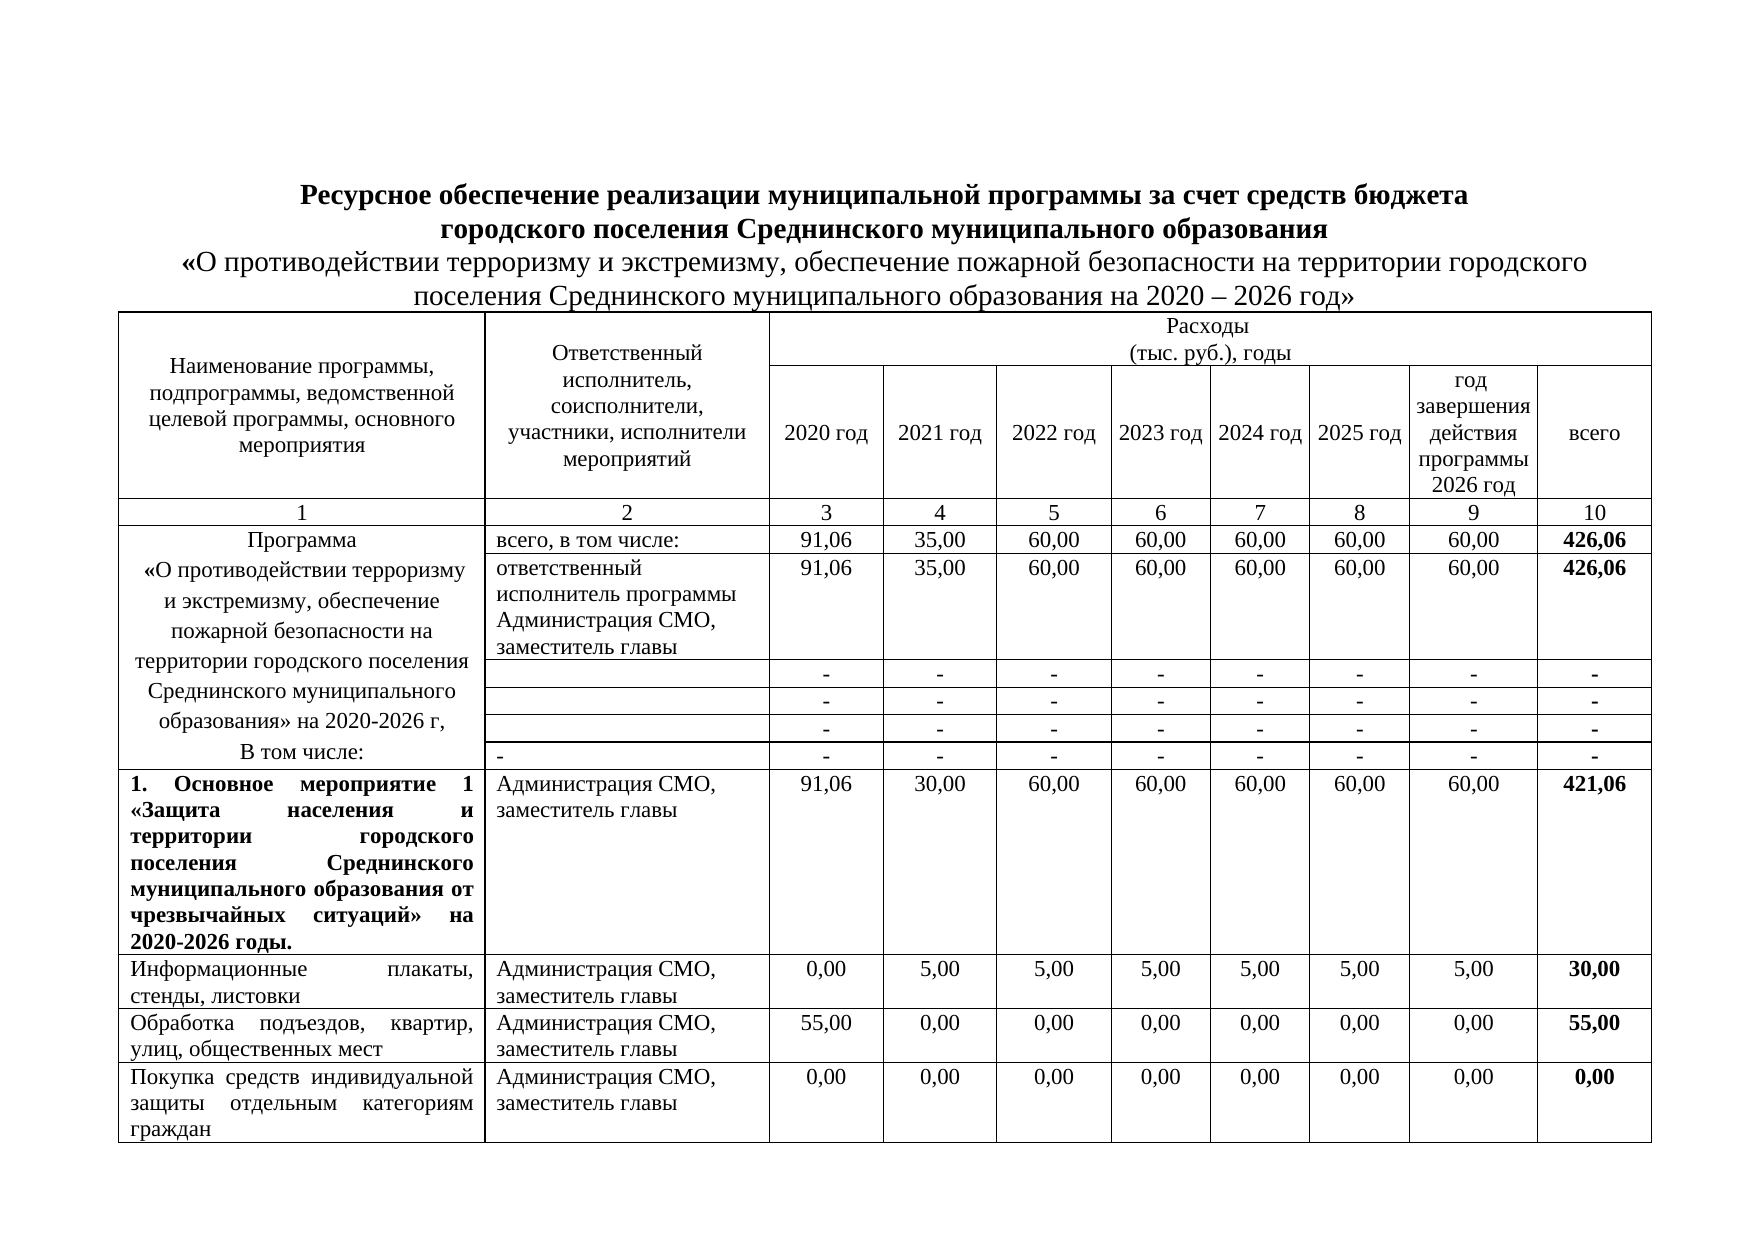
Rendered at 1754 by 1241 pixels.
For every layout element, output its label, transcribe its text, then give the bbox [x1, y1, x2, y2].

table_cell 60,00 [997, 770, 1111, 954]
table_cell 8 [1310, 499, 1409, 525]
table_cell 3 [770, 499, 883, 525]
table_cell 60,00 [1112, 554, 1210, 659]
table_cell 35,00 [884, 526, 996, 553]
table_cell 60,00 [1410, 554, 1537, 659]
table_cell 10 [1538, 499, 1651, 525]
table_cell 5 [997, 499, 1111, 525]
table_cell 91,06 [770, 554, 883, 659]
table_cell 1. Основное мероприятие 1 «Защита населения и территории городского поселения Среднинского муниципального образования от чрезвычайных ситуаций» на 2020-2026 годы. [119, 770, 484, 954]
table_cell - [1112, 715, 1210, 741]
table_cell Программа «О противодействии терроризму и экстремизму, обеспечение пожарной безопасности на территории городского поселения Среднинского муниципального образования» на 2020-2026 г, В том числе: [119, 526, 484, 769]
table_cell - [770, 688, 883, 714]
table_cell - [1538, 743, 1651, 769]
table_cell 5,00 [1410, 955, 1537, 1008]
table_cell 0,00 [997, 1063, 1111, 1142]
table_cell 2024 год [1211, 366, 1309, 498]
table_cell [486, 715, 769, 741]
table_cell 60,00 [1211, 554, 1309, 659]
table_cell 30,00 [884, 770, 996, 954]
table_cell - [1211, 743, 1309, 769]
table_cell 7 [1211, 499, 1309, 525]
table_cell - [884, 660, 996, 687]
table_cell - [1410, 688, 1537, 714]
table_cell 421,06 [1538, 770, 1651, 954]
table_cell Администрация СМО, заместитель главы [486, 1009, 769, 1062]
table_cell - [1538, 660, 1651, 687]
table_cell - [1538, 715, 1651, 741]
table_cell - [1112, 688, 1210, 714]
table_cell - [770, 715, 883, 741]
table_cell 30,00 [1538, 955, 1651, 1008]
table_cell 0,00 [1112, 1063, 1210, 1142]
text городского поселения Среднинского муниципального образования [118, 211, 1651, 244]
table_cell 2021 год [884, 366, 996, 498]
table_header Наименование программы, подпрограммы, ведомственной целевой программы, основного мероприятия [119, 313, 484, 498]
table_cell 0,00 [884, 1009, 996, 1062]
table_cell 60,00 [1211, 526, 1309, 553]
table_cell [486, 1063, 769, 1142]
table_cell - [1112, 660, 1210, 687]
table_cell - [997, 688, 1111, 714]
table_cell 60,00 [1310, 526, 1409, 553]
table_cell [486, 660, 769, 687]
table_cell 426,06 [1538, 554, 1651, 659]
table_cell 60,00 [1310, 554, 1409, 659]
table_cell - [1410, 660, 1537, 687]
table_cell - [1211, 660, 1309, 687]
table_cell 5,00 [1112, 955, 1210, 1008]
table_cell - [884, 715, 996, 741]
table_cell 60,00 [997, 526, 1111, 553]
table_cell - [884, 743, 996, 769]
table_cell 2 [486, 499, 769, 525]
table_cell - [1211, 688, 1309, 714]
table_cell - [770, 660, 883, 687]
table_cell 2023 год [1112, 366, 1210, 498]
table_cell 1 [119, 499, 484, 525]
table_cell - [1538, 688, 1651, 714]
table_cell - [884, 688, 996, 714]
table_cell 0,00 [1410, 1009, 1537, 1062]
table_cell Информационные плакаты, стенды, листовки [119, 955, 484, 1008]
text Ресурсное обеспечение реализации муниципальной программы за счет средств бюджета [118, 177, 1651, 211]
table_cell 0,00 [1211, 1063, 1309, 1142]
table_cell 0,00 [770, 1063, 883, 1142]
table_header Расходы (тыс. руб.), годы [770, 313, 1651, 365]
table_cell - [1112, 743, 1210, 769]
table_cell 60,00 [1112, 770, 1210, 954]
table_cell 0,00 [770, 955, 883, 1008]
table_cell 0,00 [1310, 1063, 1409, 1142]
table_cell 6 [1112, 499, 1210, 525]
table_cell 9 [1410, 499, 1537, 525]
table_cell 0,00 [1112, 1009, 1210, 1062]
table_cell 0,00 [997, 1009, 1111, 1062]
table_cell Покупка средств индивидуальной защиты отдельным категориям граждан [119, 1063, 484, 1142]
table_cell 0,00 [1310, 1009, 1409, 1062]
table_cell 4 [884, 499, 996, 525]
table_cell Администрация СМО, заместитель главы [486, 770, 769, 954]
table_cell - [1310, 743, 1409, 769]
table_cell Администрация СМО, заместитель главы [486, 955, 769, 1008]
table_cell 35,00 [884, 554, 996, 659]
table_cell - [1310, 715, 1409, 741]
table_cell 55,00 [770, 1009, 883, 1062]
table_cell Обработка подъездов, квартир, улиц, общественных мест [119, 1009, 484, 1062]
table_cell 426,06 [1538, 526, 1651, 553]
table_cell 5,00 [884, 955, 996, 1008]
table_cell 5,00 [997, 955, 1111, 1008]
table_cell - [1410, 743, 1537, 769]
table_cell 55,00 [1538, 1009, 1651, 1062]
table_cell - [997, 715, 1111, 741]
table_cell 60,00 [1112, 526, 1210, 553]
table_cell - [997, 743, 1111, 769]
table_cell всего, в том числе: [486, 526, 769, 553]
table_cell год завершения действия программы 2026 год [1410, 366, 1537, 498]
table_cell 0,00 [884, 1063, 996, 1142]
table_cell 0,00 [1211, 1009, 1309, 1062]
table_cell 60,00 [1410, 770, 1537, 954]
table_cell 2025 год [1310, 366, 1409, 498]
table_cell - [1211, 715, 1309, 741]
table_cell 60,00 [1410, 526, 1537, 553]
table_cell - [1310, 688, 1409, 714]
table_cell 2022 год [997, 366, 1111, 498]
table_header Ответственный исполнитель, соисполнители, участники, исполнители мероприятий [486, 313, 769, 498]
table_cell - [997, 660, 1111, 687]
table_cell 91,06 [770, 526, 883, 553]
table_cell 0,00 [1538, 1063, 1651, 1142]
table_cell - [1410, 715, 1537, 741]
table_cell 5,00 [1310, 955, 1409, 1008]
table_cell 60,00 [1211, 770, 1309, 954]
table_cell 91,06 [770, 770, 883, 954]
table_cell 0,00 [1410, 1063, 1537, 1142]
table_cell - [486, 743, 769, 769]
table_cell 2020 год [770, 366, 883, 498]
table_cell ответственный исполнитель программы Администрация СМО, заместитель главы [486, 554, 769, 659]
table_cell 60,00 [997, 554, 1111, 659]
table_cell 60,00 [1310, 770, 1409, 954]
text «О противодействии терроризму и экстремизму, обеспечение пожарной безопасности на территории городского поселения Среднинского муниципального образования на 2020 – 2026 год» [118, 244, 1651, 311]
table_cell - [770, 743, 883, 769]
table_cell всего [1538, 366, 1651, 498]
table_cell [486, 688, 769, 714]
table_cell - [1310, 660, 1409, 687]
table_cell 5,00 [1211, 955, 1309, 1008]
